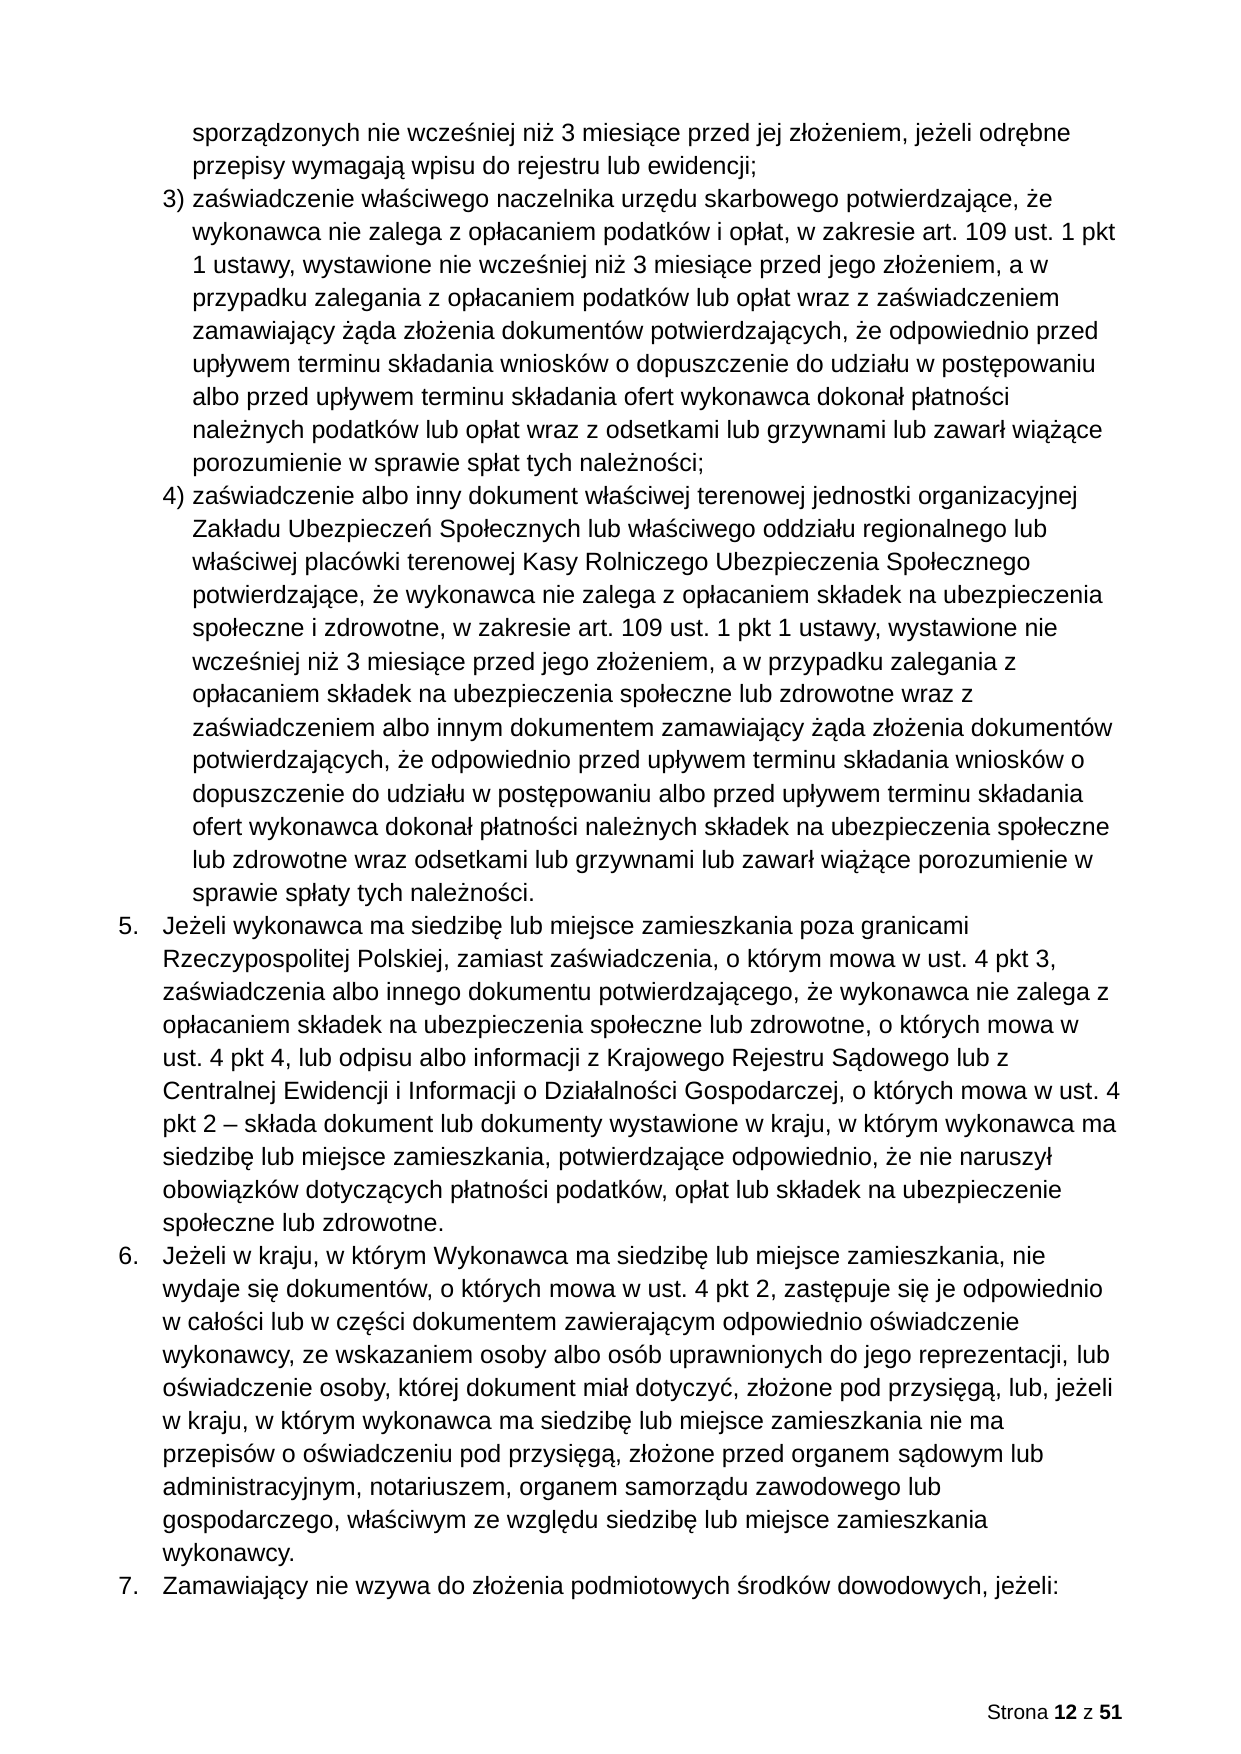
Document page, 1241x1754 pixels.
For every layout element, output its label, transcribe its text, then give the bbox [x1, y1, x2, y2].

list Jeżeli wykonawca ma siedzibę lub miejsce zamieszkania poza granicami Rzeczypospolitej Polskiej, zamiast zaświadczenia, o którym mowa w ust. 4 pkt 3, zaświadczenia albo innego dokumentu potwierdzającego, że wykonawca nie zalega z opłacaniem składek na ubezpieczenia społeczne lub zdrowotne, o których mowa w ust. 4 pkt 4, lub odpisu albo informacji z Krajowego Rejestru Sądowego lub z Centralnej Ewidencji i Informacji o Działalności Gospodarczej, o których mowa w ust. 4 pkt 2 – składa dokument lub dokumenty wystawione w kraju, w którym wykonawca ma siedzibę lub miejsce zamieszkania, potwierdzające odpowiednio, że nie naruszył obowiązków dotyczących płatności podatków, opłat lub składek na ubezpieczenie społeczne lub zdrowotne. [118, 911, 1122, 1237]
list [162, 118, 1122, 180]
list zaświadczenie właściwego naczelnika urzędu skarbowego potwierdzające, że wykonawca nie zalega z opłacaniem podatków i opłat, w zakresie art. 109 ust. 1 pkt 1 ustawy, wystawione nie wcześniej niż 3 miesiące przed jego złożeniem, a w przypadku zalegania z opłacaniem podatków lub opłat wraz z zaświadczeniem zamawiający żąda złożenia dokumentów potwierdzających, że odpowiednio przed upływem terminu składania wniosków o dopuszczenie do udziału w postępowaniu albo przed upływem terminu składania ofert wykonawca dokonał płatności należnych podatków lub opłat wraz z odsetkami lub grzywnami lub zawarł wiążące porozumienie w sprawie spłat tych należności; [162, 184, 1122, 477]
list Zamawiający nie wzywa do złożenia podmiotowych środków dowodowych, jeżeli: [118, 1571, 1122, 1600]
list zaświadczenie albo inny dokument właściwej terenowej jednostki organizacyjnej Zakładu Ubezpieczeń Społecznych lub właściwego oddziału regionalnego lub właściwej placówki terenowej Kasy Rolniczego Ubezpieczenia Społecznego potwierdzające, że wykonawca nie zalega z opłacaniem składek na ubezpieczenia społeczne i zdrowotne, w zakresie art. 109 ust. 1 pkt 1 ustawy, wystawione nie wcześniej niż 3 miesiące przed jego złożeniem, a w przypadku zalegania z opłacaniem składek na ubezpieczenia społeczne lub zdrowotne wraz z zaświadczeniem albo innym dokumentem zamawiający żąda złożenia dokumentów potwierdzających, że odpowiednio przed upływem terminu składania wniosków o dopuszczenie do udziału w postępowaniu albo przed upływem terminu składania ofert wykonawca dokonał płatności należnych składek na ubezpieczenia społeczne lub zdrowotne wraz odsetkami lub grzywnami lub zawarł wiążące porozumienie w sprawie spłaty tych należności. [162, 481, 1122, 906]
list Jeżeli w kraju, w którym Wykonawca ma siedzibę lub miejsce zamieszkania, nie wydaje się dokumentów, o których mowa w ust. 4 pkt 2, zastępuje się je odpowiednio w całości lub w części dokumentem zawierającym odpowiednio oświadczenie wykonawcy, ze wskazaniem osoby albo osób uprawnionych do jego reprezentacji, lub oświadczenie osoby, której dokument miał dotyczyć, złożone pod przysięgą, lub, jeżeli w kraju, w którym wykonawca ma siedzibę lub miejsce zamieszkania nie ma przepisów o oświadczeniu pod przysięgą, złożone przed organem sądowym lub administracyjnym, notariuszem, organem samorządu zawodowego lub gospodarczego, właściwym ze względu siedzibę lub miejsce zamieszkania wykonawcy. [118, 1241, 1122, 1567]
